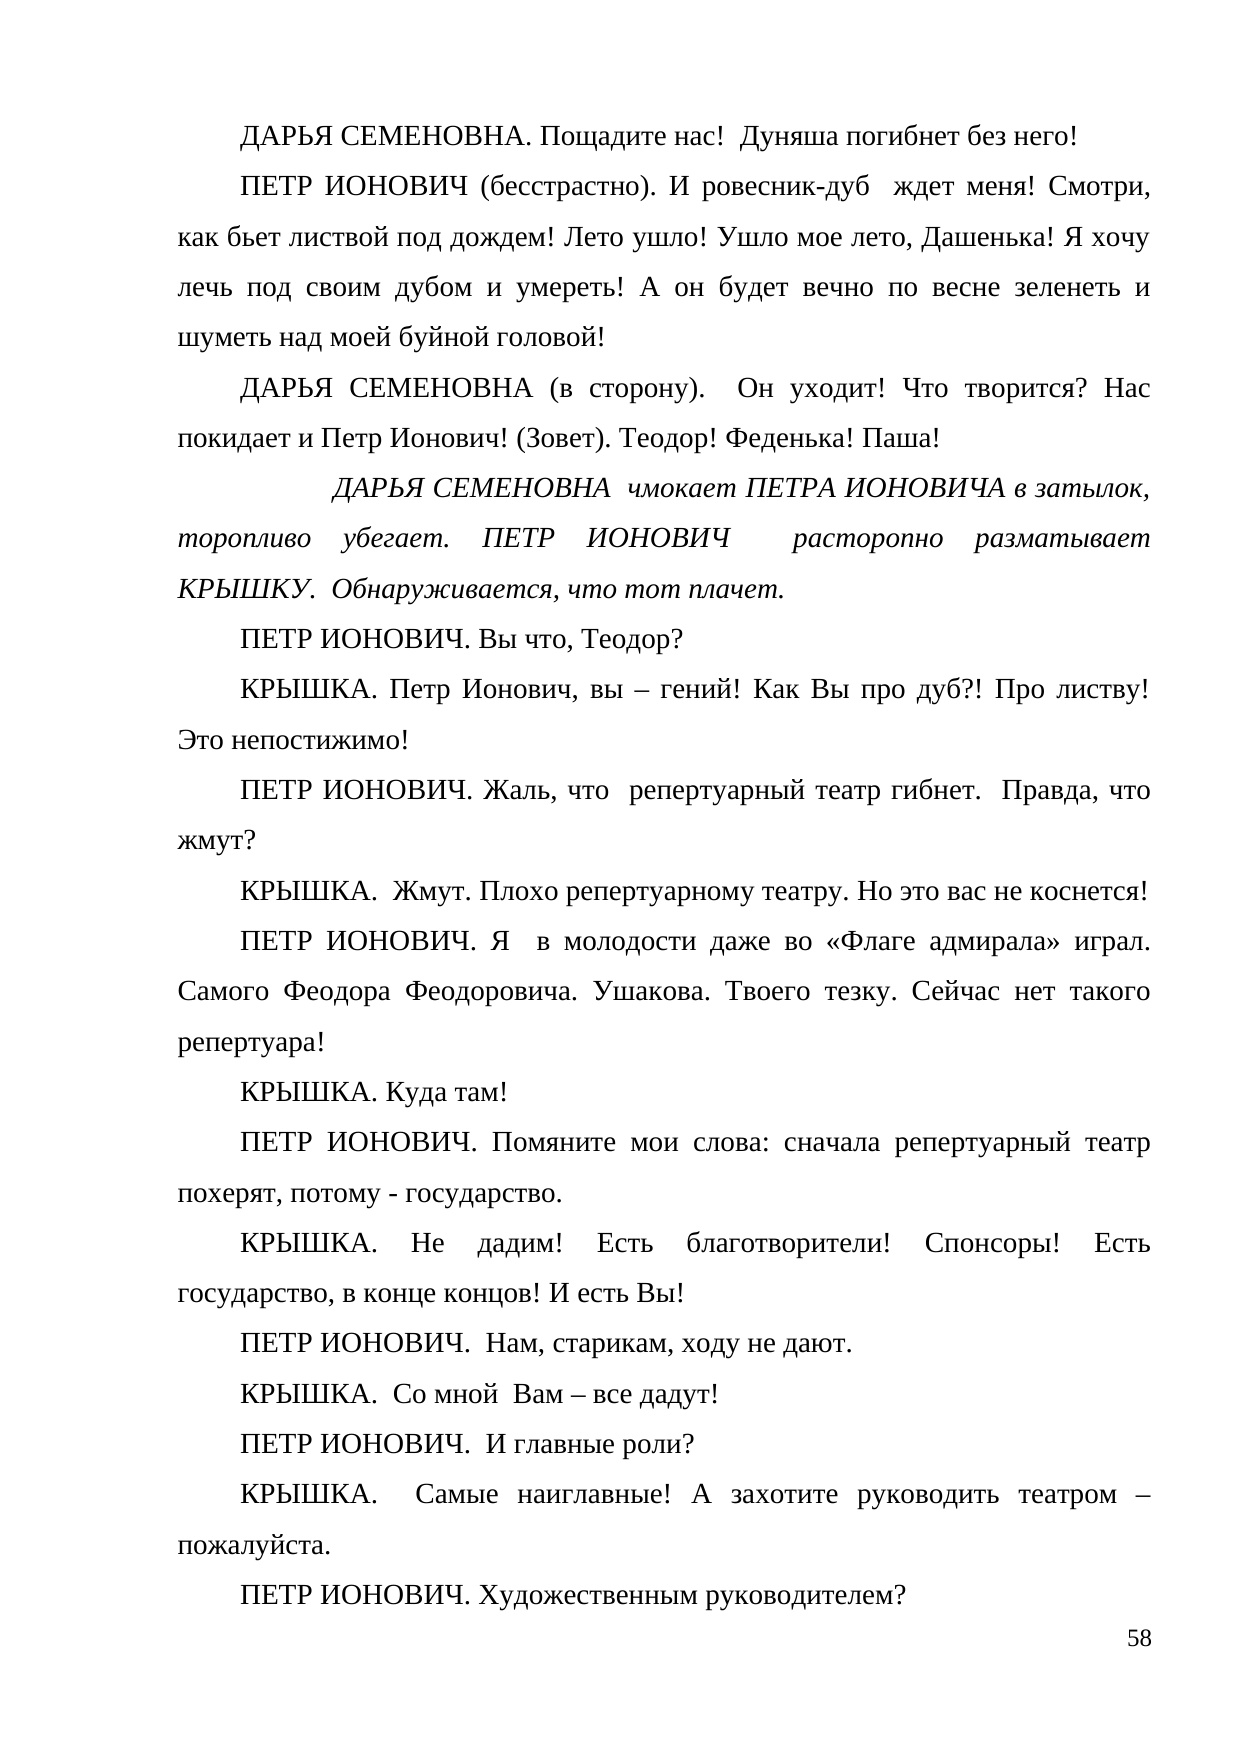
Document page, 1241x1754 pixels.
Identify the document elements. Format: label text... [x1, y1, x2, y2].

text ПЕТР ИОНОВИЧ. Нам, старикам, ходу не дают. [177, 1326, 1152, 1359]
text КРЫШКА. Куда там! [177, 1074, 1152, 1108]
text КРЫШКА. Не дадим! Есть благотворители! Спонсоры! Есть государство, в конце концов! И есть Вы! [177, 1225, 1152, 1309]
text ПЕТР ИОНОВИЧ. Вы что, Теодор? [177, 621, 1152, 655]
text ПЕТР ИОНОВИЧ. Помяните мои слова: сначала репертуарный театр похерят, потому - государство. [177, 1124, 1152, 1208]
text ПЕТР ИОНОВИЧ. Художественным руководителем? [177, 1577, 1152, 1611]
text КРЫШКА. Петр Ионович, вы – гений! Как Вы про дуб?! Про листву! Это непостижимо! [177, 672, 1152, 755]
text ДАРЬЯ СЕМЕНОВНА чмокает ПЕТРА ИОНОВИЧА в затылок, торопливо убегает. ПЕТР ИОНОВИЧ расторопно разматывает КРЫШКУ. Обнаруживается, что тот плачет. [177, 470, 1152, 604]
text ПЕТР ИОНОВИЧ (бесстрастно). И ровесник-дуб ждет меня! Смотри, как бьет листвой под дождем! Лето ушло! Ушло мое лето, Дашенька! Я хочу лечь под своим дубом и умереть! А он будет вечно по весне зеленеть и шуметь над моей буйной головой! [177, 168, 1152, 353]
text ДАРЬЯ СЕМЕНОВНА. Пощадите нас! Дуняша погибнет без него! [177, 118, 1152, 152]
text ПЕТР ИОНОВИЧ. Жаль, что репертуарный театр гибнет. Правда, что жмут? [177, 772, 1152, 856]
text ПЕТР ИОНОВИЧ. И главные роли? [177, 1426, 1152, 1460]
text КРЫШКА. Жмут. Плохо репертуарному театру. Но это вас не коснется! [177, 873, 1152, 906]
text ПЕТР ИОНОВИЧ. Я в молодости даже во «Флаге адмирала» играл. Самого Феодора Феодоровича. Ушакова. Твоего тезку. Сейчас нет такого репертуара! [177, 923, 1152, 1057]
text ДАРЬЯ СЕМЕНОВНА (в сторону). Он уходит! Что творится? Нас покидает и Петр Ионович! (Зовет). Теодор! Феденька! Паша! [177, 370, 1152, 453]
text КРЫШКА. Самые наиглавные! А захотите руководить театром – пожалуйста. [177, 1477, 1152, 1560]
text КРЫШКА. Со мной Вам – все дадут! [177, 1376, 1152, 1409]
